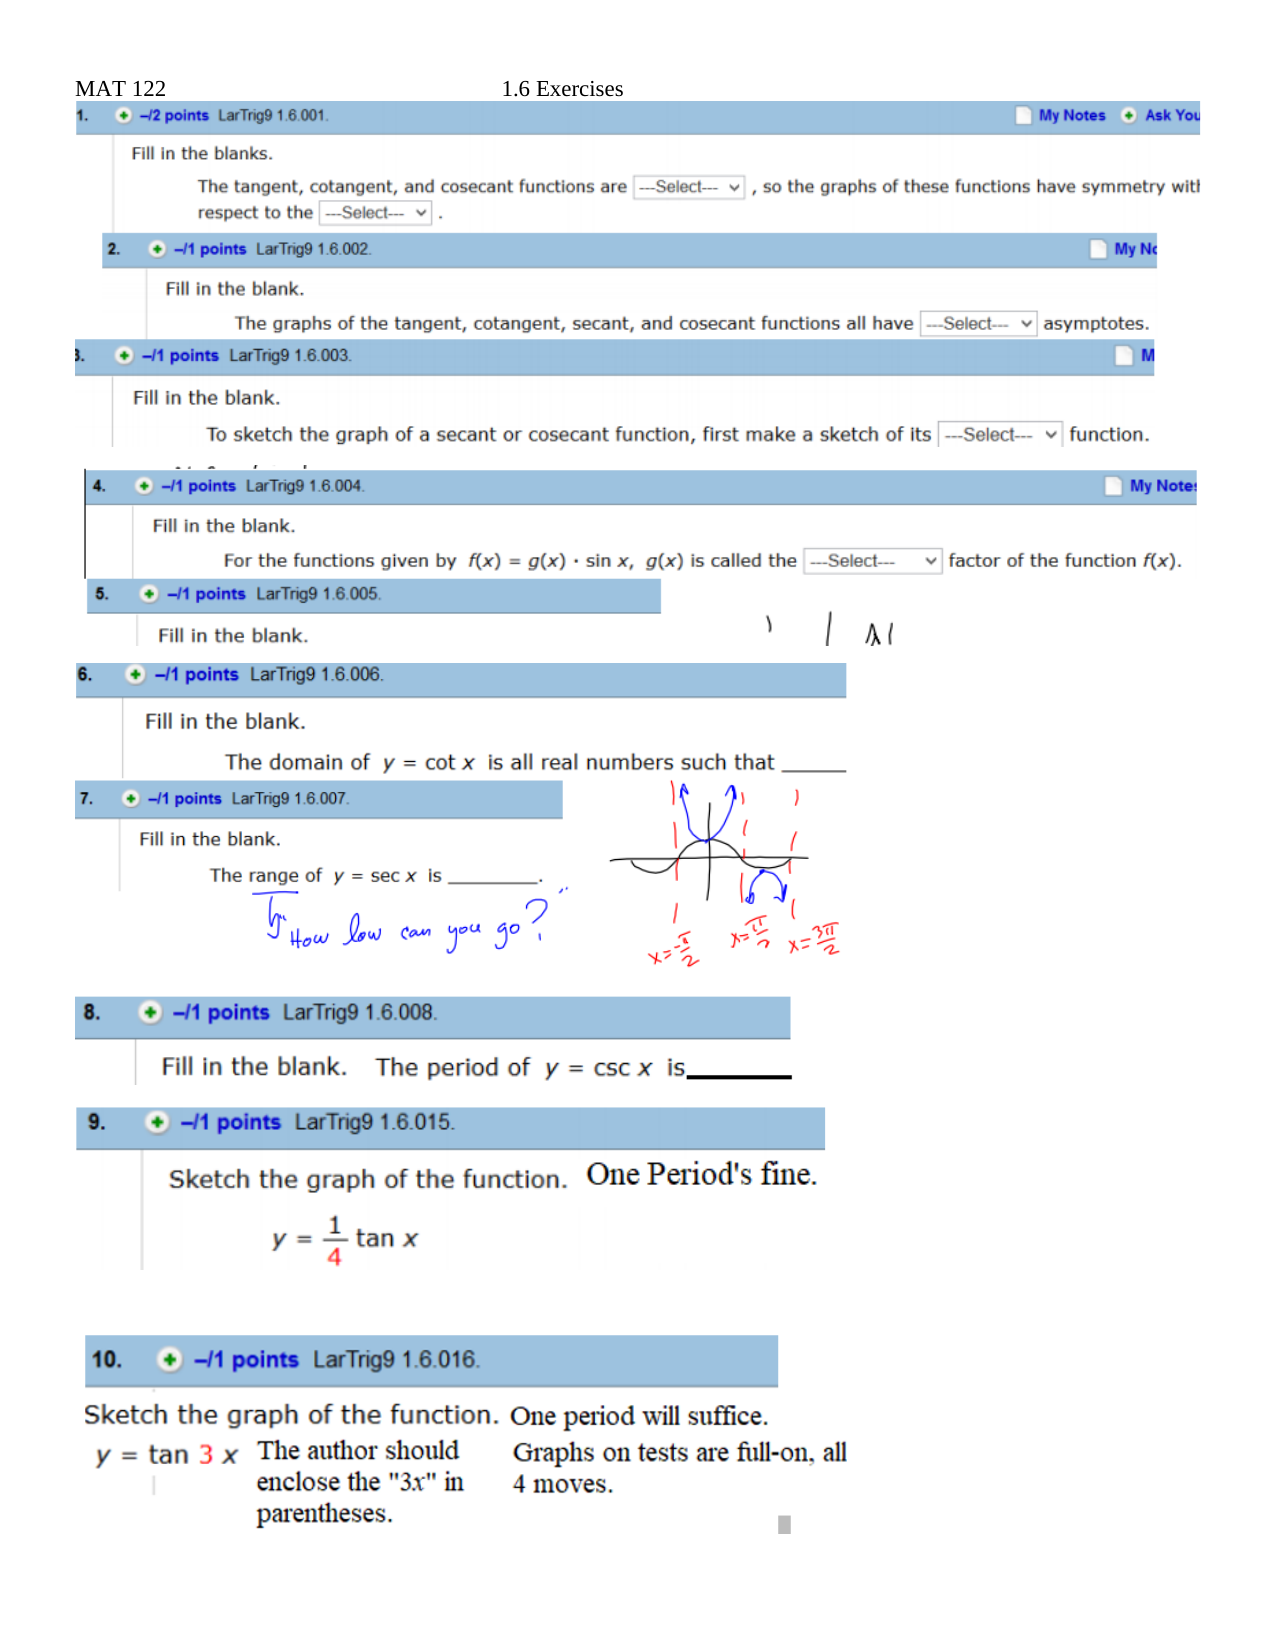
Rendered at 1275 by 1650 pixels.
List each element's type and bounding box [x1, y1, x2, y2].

picture [75, 663, 847, 972]
picture [75, 1103, 826, 1270]
picture [75, 990, 803, 1085]
picture [75, 1333, 855, 1534]
picture [75, 465, 1200, 646]
picture [75, 101, 1200, 447]
